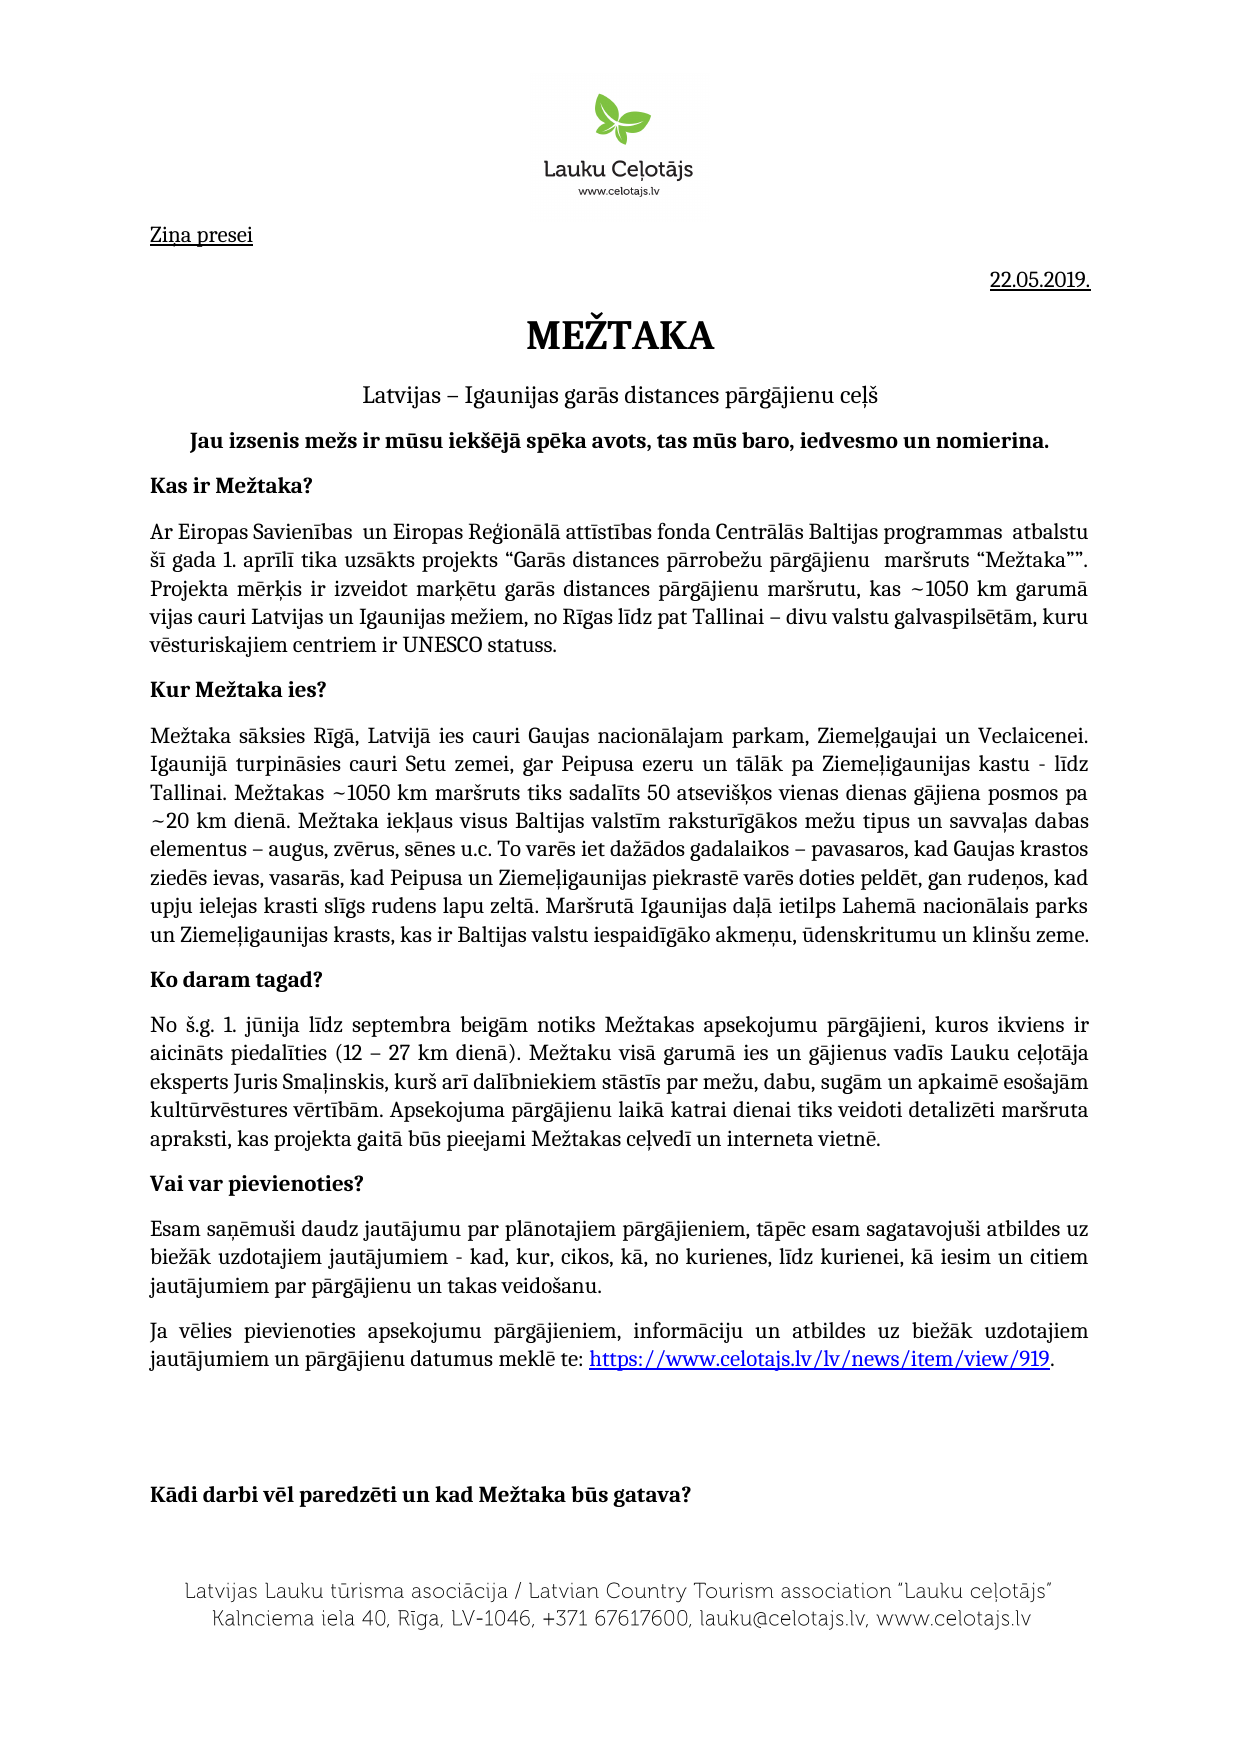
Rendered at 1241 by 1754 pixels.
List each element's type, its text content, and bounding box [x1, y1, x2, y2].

text Kādi darbi vēl paredzēti un kad Mežtaka būs gatava? [150, 1481, 1090, 1508]
text 22.05.2019. [150, 267, 1090, 293]
text Jau izsenis mežs ir mūsu iekšējā spēka avots, tas mūs baro, iedvesmo un nomierina. [150, 428, 1090, 454]
text Vai var pievienoties? [150, 1171, 1090, 1197]
text Mežtaka sāksies Rīgā, Latvijā ies cauri Gaujas nacionālajam parkam, Ziemeļgaujai un Veclaicenei. Igaunijā turpināsies cauri Setu zemei, gar Peipusa ezeru un tālāk pa Ziemeļigaunijas kastu - līdz Tallinai. Mežtakas ~1050 km maršruts tiks sadalīts 50 atsevišķos vienas dienas gājiena posmos pa ~20 km dienā. Mežtaka iekļaus visus Baltijas valstīm raksturīgākos mežu tipus un savvaļas dabas elementus – augus, zvērus, sēnes u.c. To varēs iet dažādos gadalaikos – pavasaros, kad Gaujas krastos ziedēs ievas, vasarās, kad Peipusa un Ziemeļigaunijas piekrastē varēs doties peldēt, gan rudeņos, kad upju ielejas krasti slīgs rudens lapu zeltā. Maršrutā Igaunijas daļā ietilps Lahemā nacionālais parks un Ziemeļigaunijas krasts, kas ir Baltijas valstu iespaidīgāko akmeņu, ūdenskritumu un klinšu zeme. [150, 722, 1090, 948]
text Ar Eiropas Savienības un Eiropas Reģionālā attīstības fonda Centrālās Baltijas programmas atbalstu šī gada 1. aprīlī tika uzsākts projekts “Garās distances pārrobežu pārgājienu maršruts “Mežtaka””. Projekta mērķis ir izveidot marķētu garās distances pārgājienu maršrutu, kas ~1050 km garumā vijas cauri Latvijas un Igaunijas mežiem, no Rīgas līdz pat Tallinai – divu valstu galvaspilsētām, kuru vēsturiskajiem centriem ir UNESCO statuss. [150, 518, 1090, 658]
picture [530, 73, 710, 222]
text Esam saņēmuši daudz jautājumu par plānotajiem pārgājieniem, tāpēc esam sagatavojuši atbildes uz biežāk uzdotajiem jautājumiem - kad, kur, cikos, kā, no kurienes, līdz kurienei, kā iesim un citiem jautājumiem par pārgājienu un takas veidošanu. [150, 1216, 1090, 1299]
text Kur Mežtaka ies? [150, 677, 1090, 704]
picture [150, 1553, 1091, 1653]
text Ja vēlies pievienoties apsekojumu pārgājieniem, informāciju un atbildes uz biežāk uzdotajiem jautājumiem un pārgājienu datumus meklē te: https://www.celotajs.lv/lv/news/item/view/919. [150, 1318, 1090, 1372]
text No š.g. 1. jūnija līdz septembra beigām notiks Mežtakas apsekojumu pārgājieni, kuros ikviens ir aicināts piedalīties (12 – 27 km dienā). Mežtaku visā garumā ies un gājienus vadīs Lauku ceļotāja eksperts Juris Smaļinskis, kurš arī dalībniekiem stāstīs par mežu, dabu, sugām un apkaimē esošajām kultūrvēstures vērtībām. Apsekojuma pārgājienu laikā katrai dienai tiks veidoti detalizēti maršruta apraksti, kas projekta gaitā būs pieejami Mežtakas ceļvedī un interneta vietnē. [150, 1012, 1090, 1152]
text Kas ir Mežtaka? [150, 473, 1090, 500]
text Ziņa presei [150, 222, 1090, 248]
text Latvijas – Igaunijas garās distances pārgājienu ceļš [150, 381, 1090, 409]
text MEŽTAKA [150, 312, 1090, 360]
text Ko daram tagad? [150, 967, 1090, 993]
